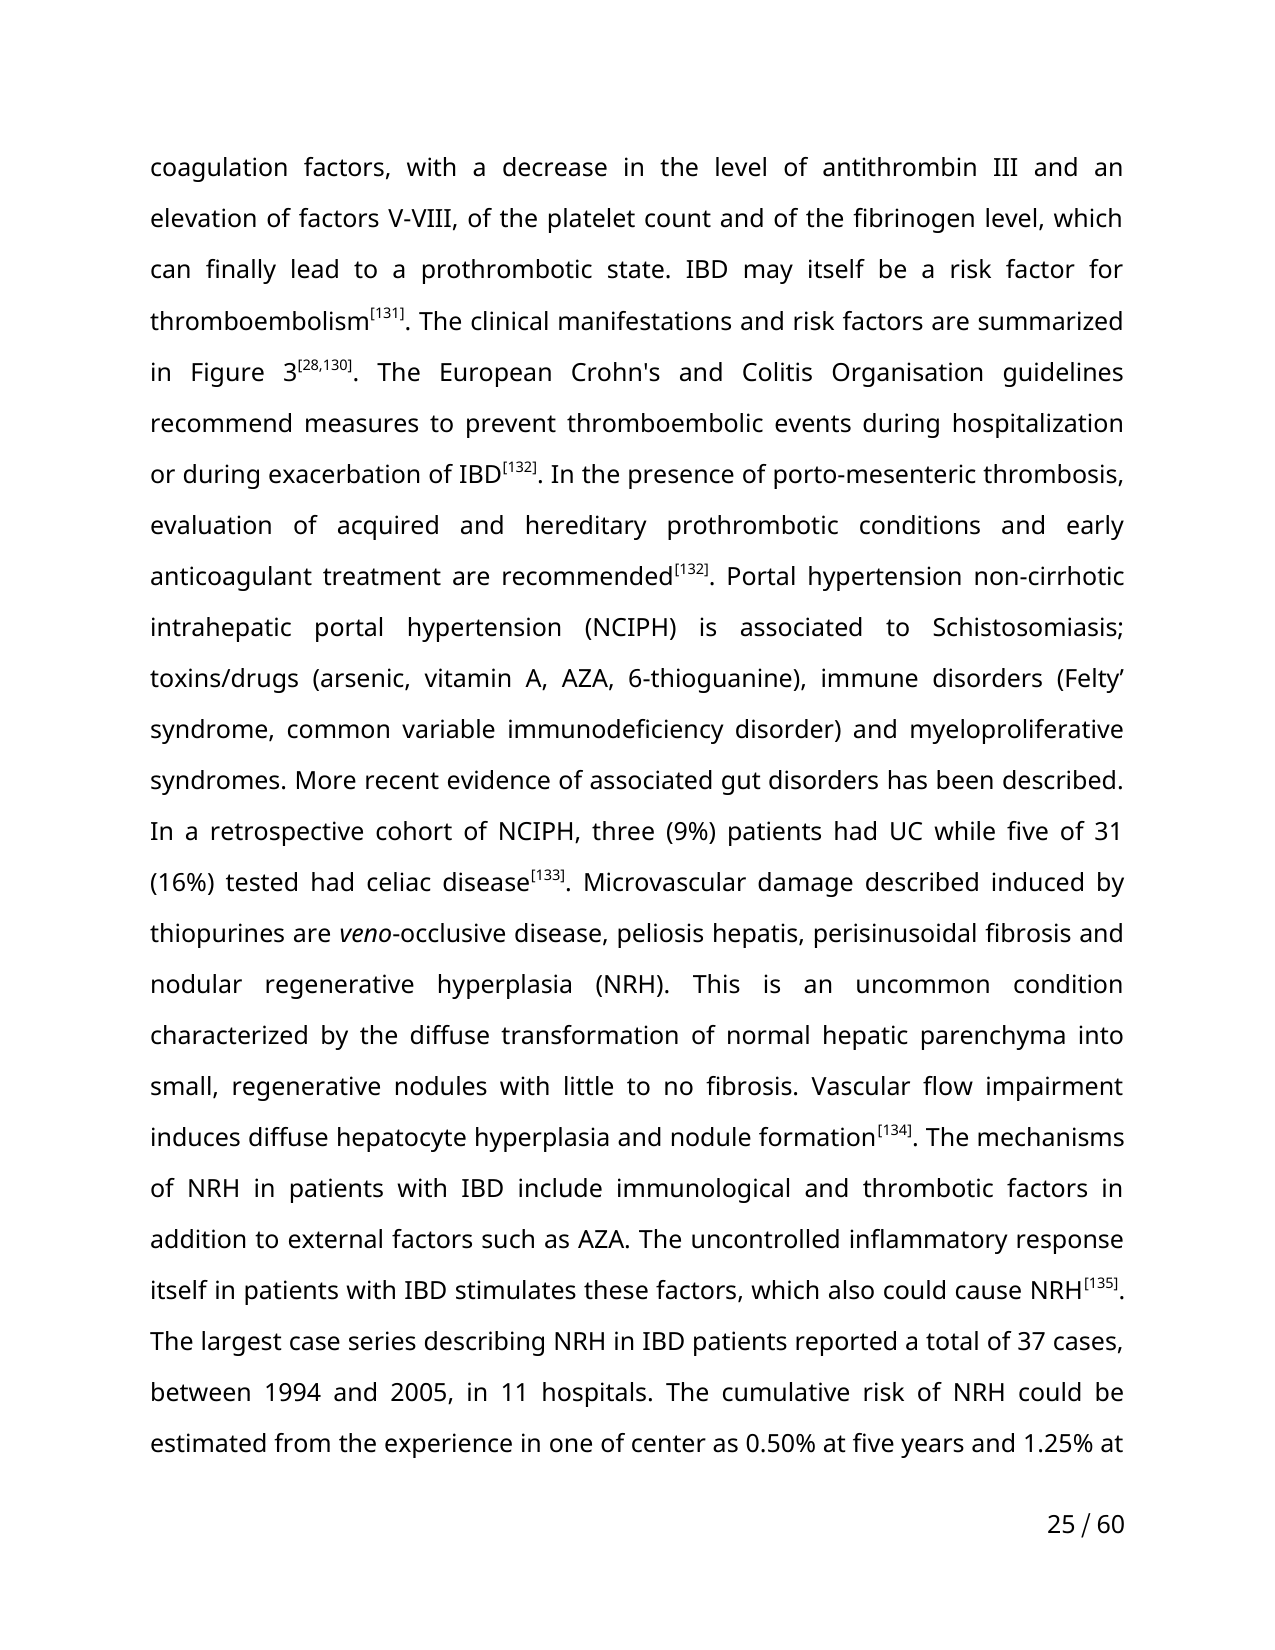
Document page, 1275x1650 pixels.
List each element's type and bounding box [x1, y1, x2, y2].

text [150, 150, 1125, 1460]
